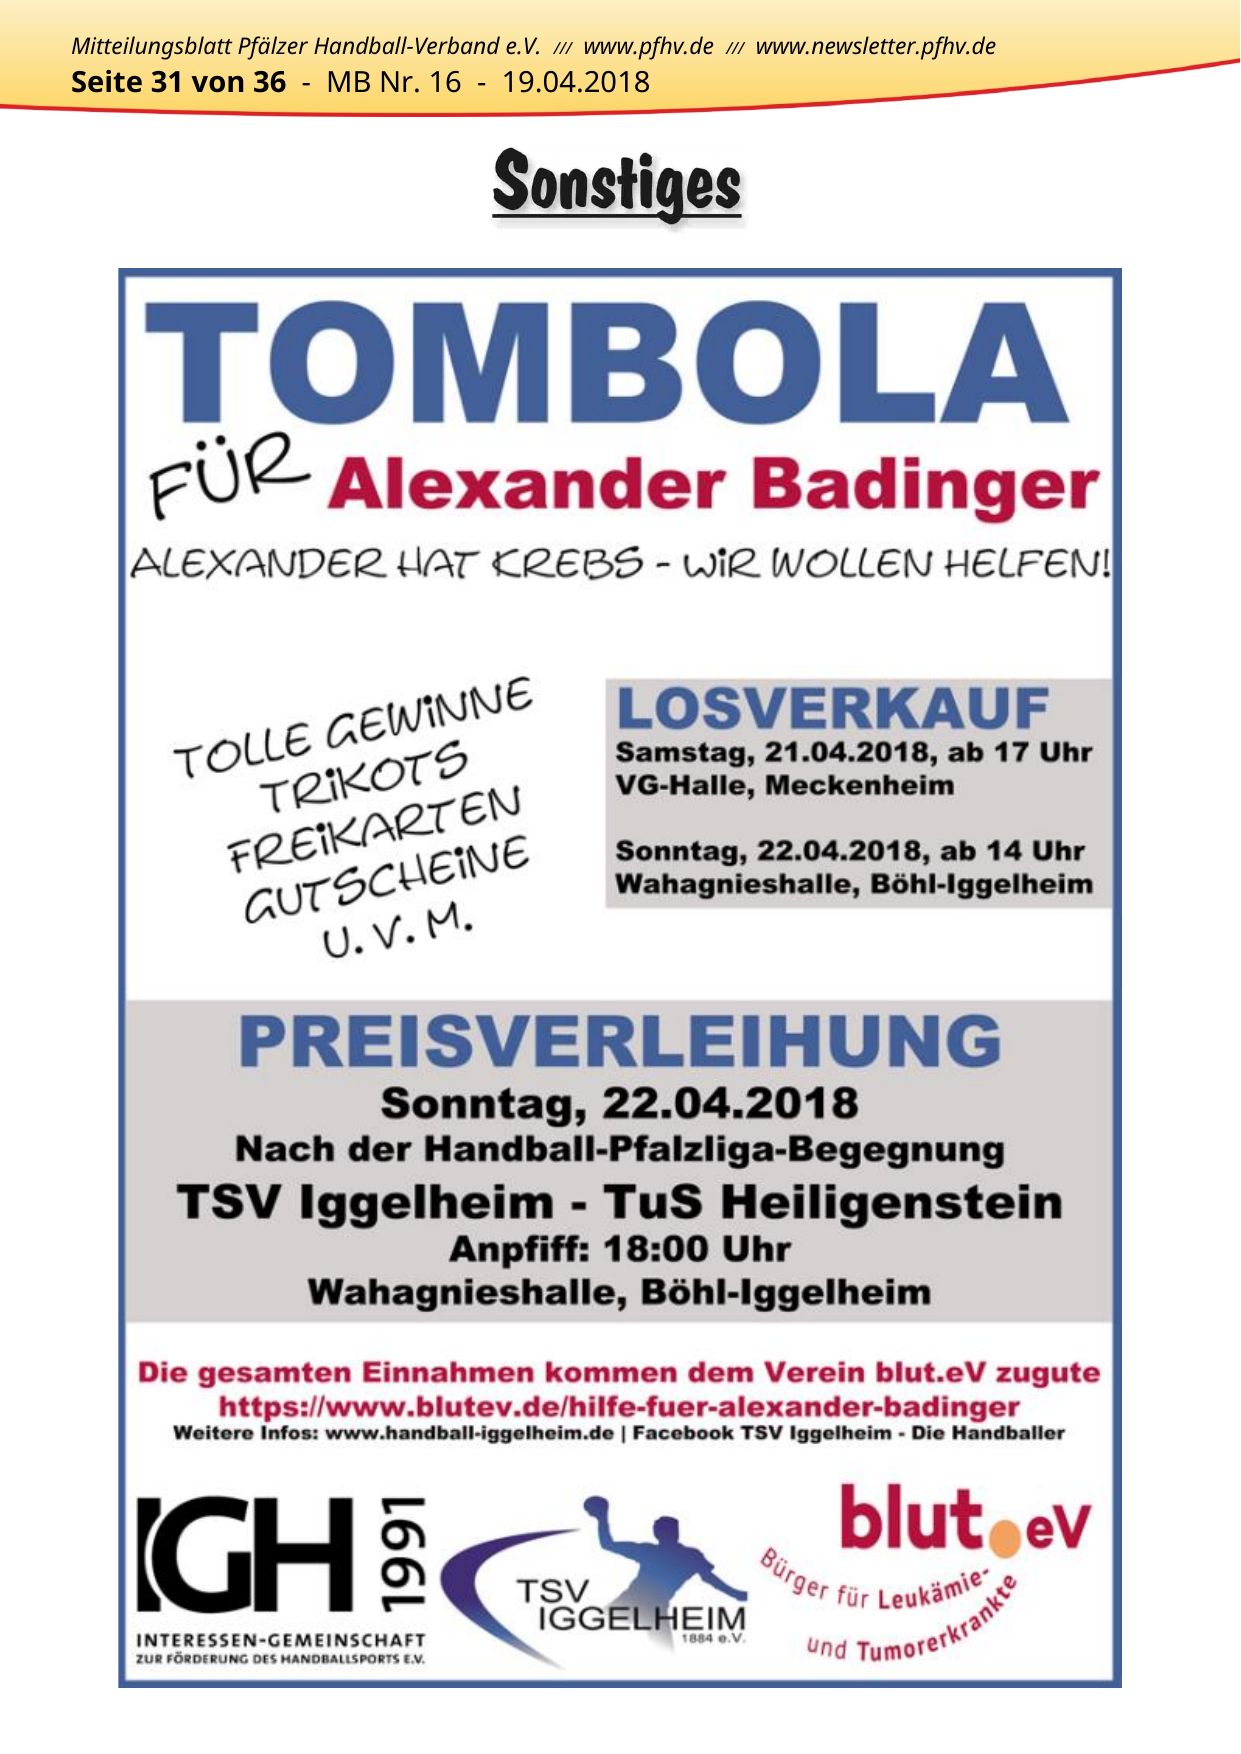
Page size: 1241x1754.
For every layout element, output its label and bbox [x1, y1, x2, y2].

picture [490, 147, 750, 235]
picture [0, 0, 1241, 117]
picture [118, 268, 1122, 1688]
